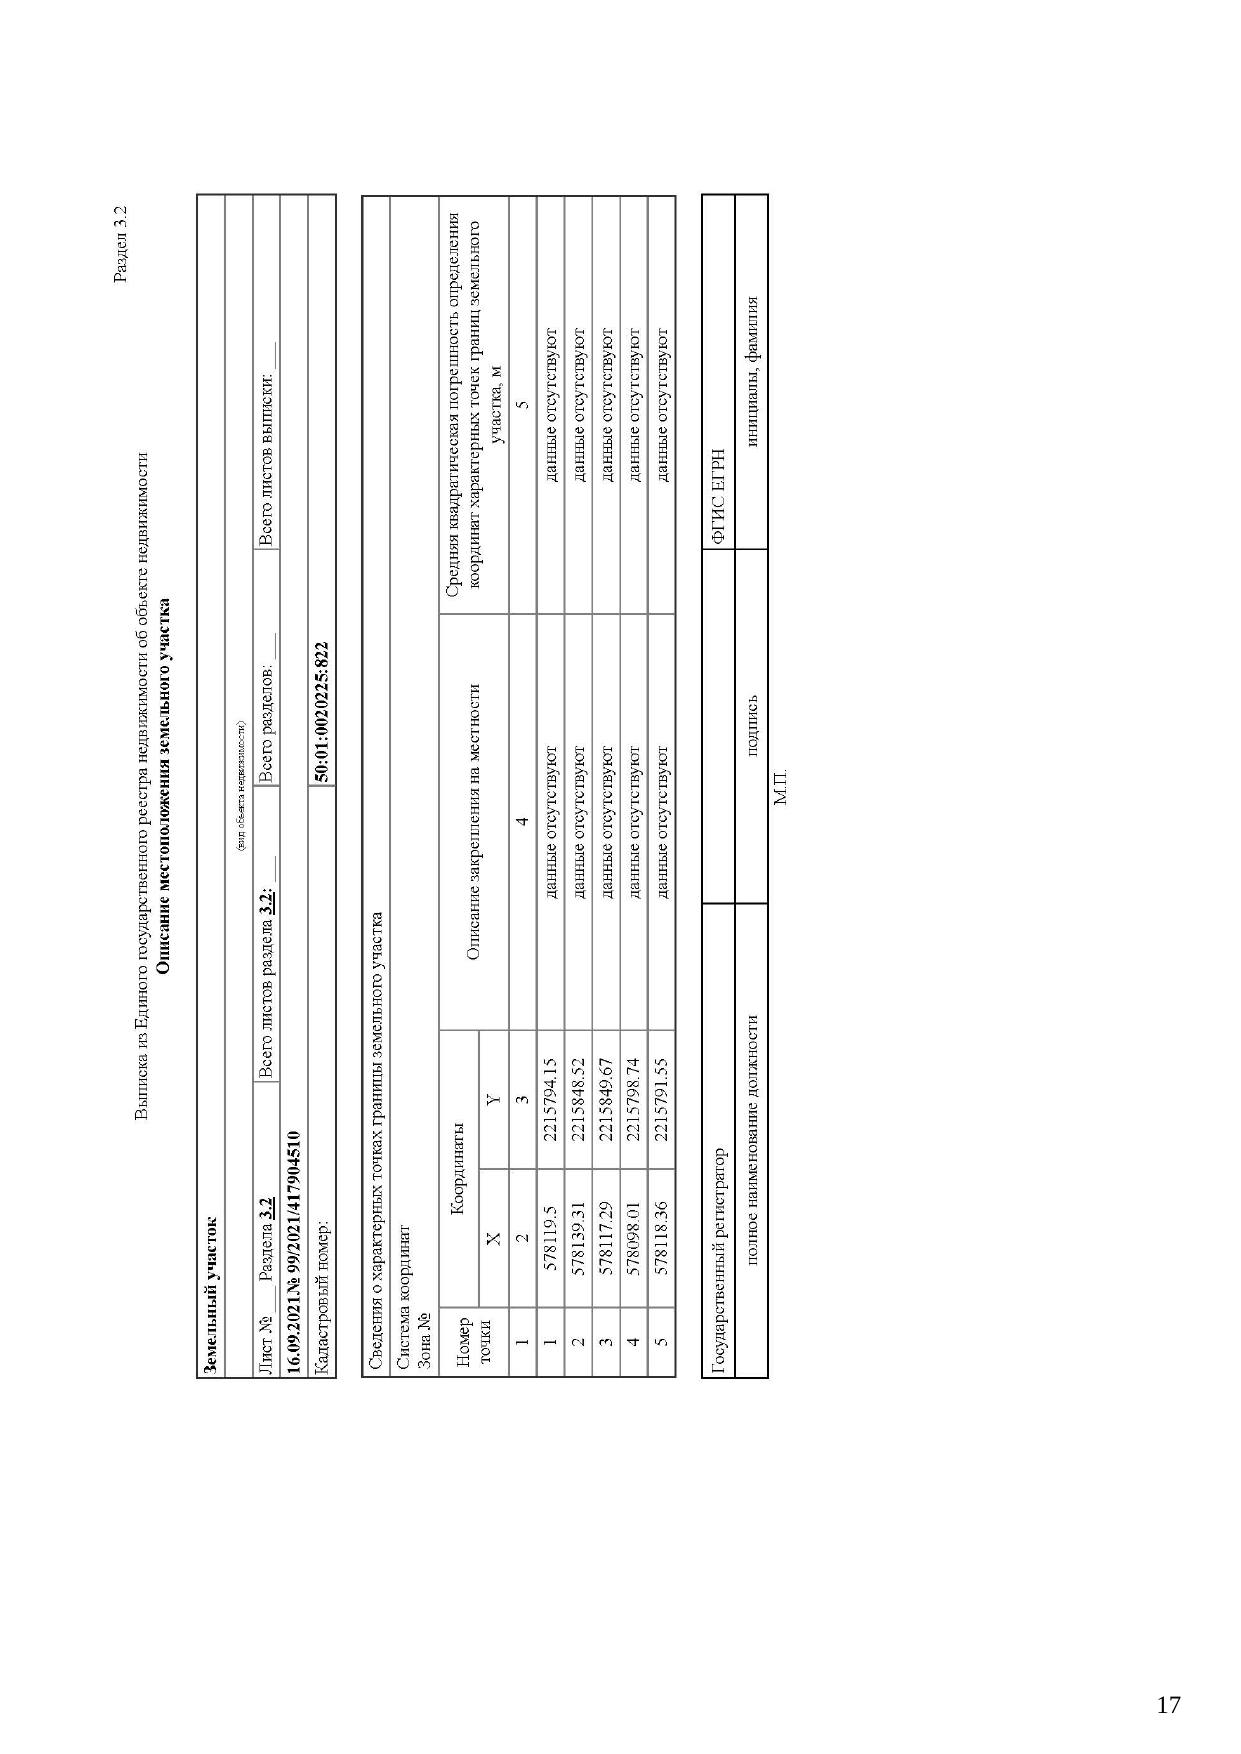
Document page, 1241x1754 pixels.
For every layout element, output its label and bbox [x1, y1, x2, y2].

picture [103, 88, 1182, 1484]
